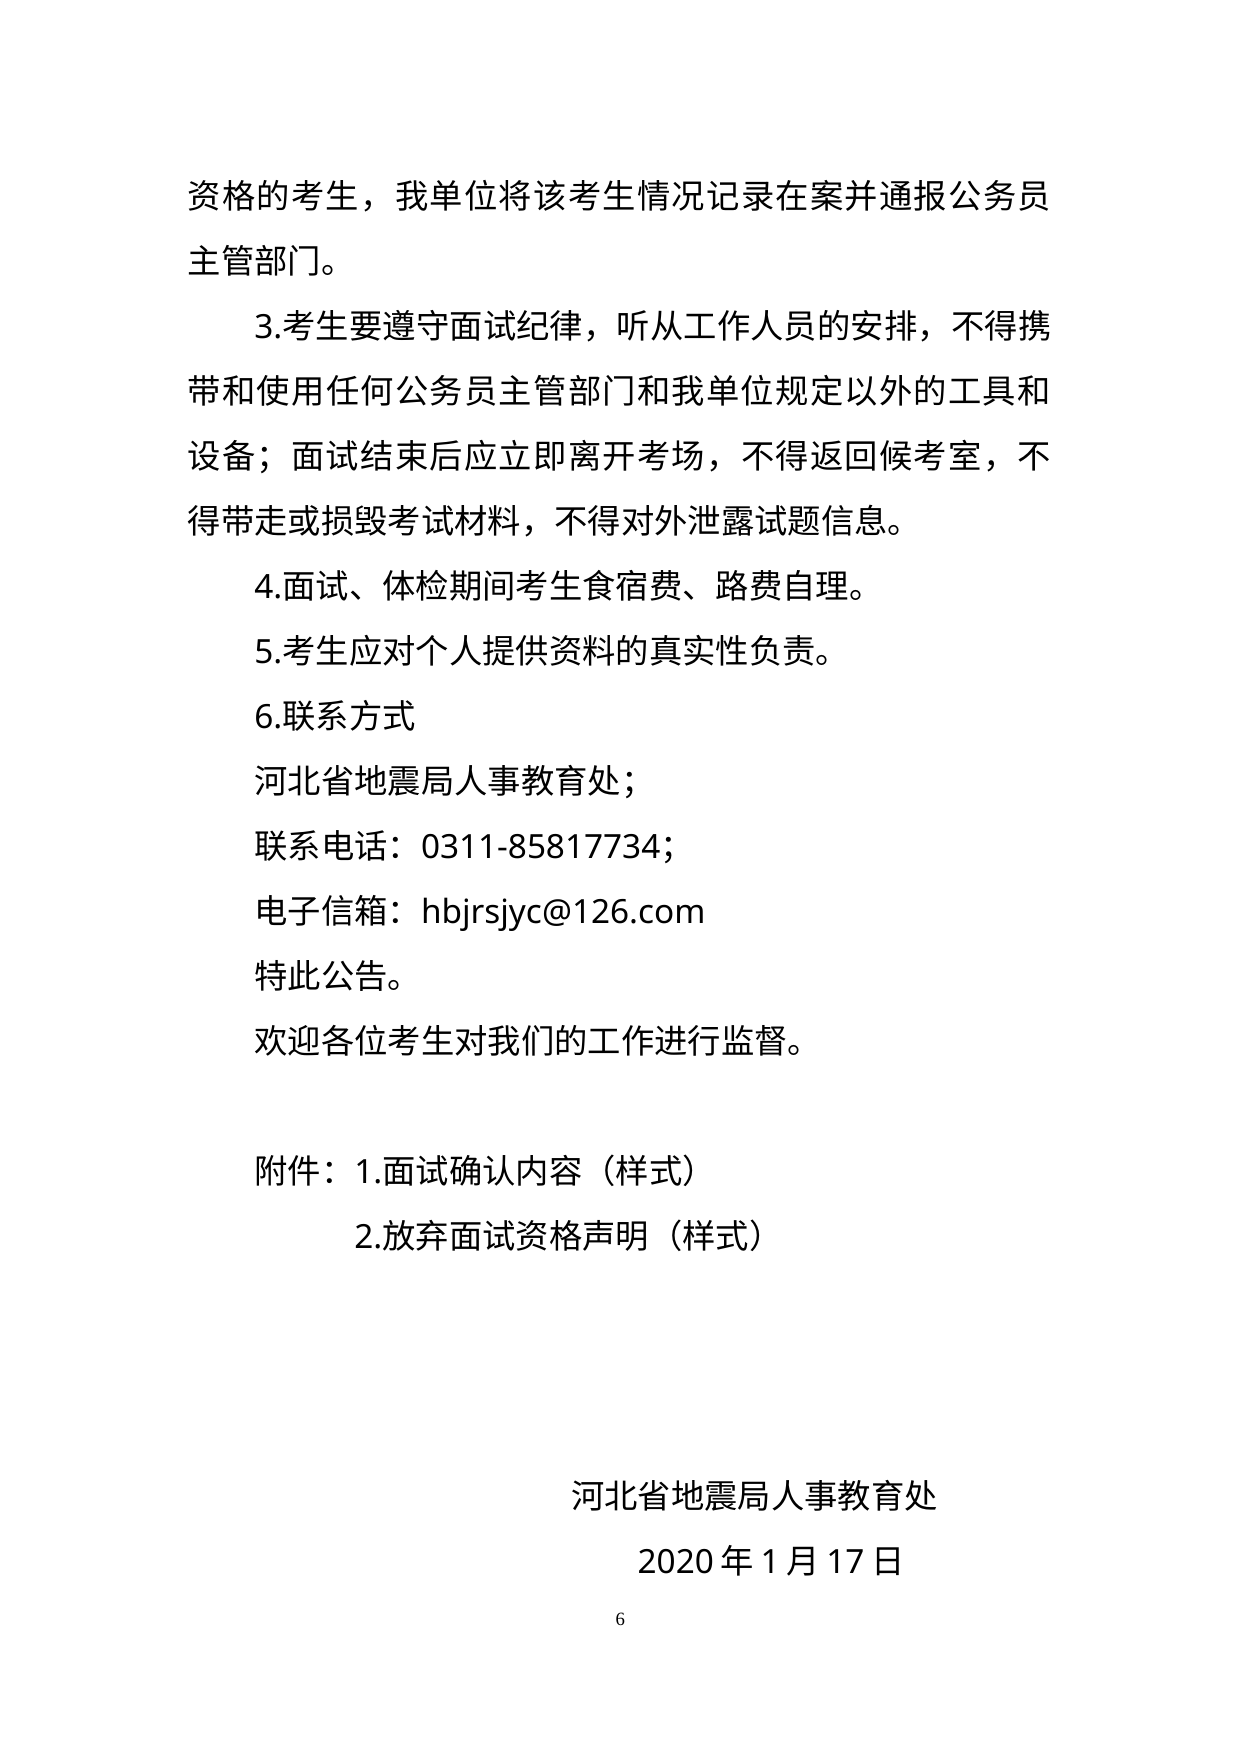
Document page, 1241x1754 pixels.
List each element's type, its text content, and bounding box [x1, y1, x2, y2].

text 河北省地震局人事教育处； [187, 747, 1053, 812]
text 2.放弃面试资格声明（样式） [187, 1202, 1053, 1267]
text 6.联系方式 [187, 682, 1053, 747]
text 河北省地震局人事教育处 [187, 1462, 1053, 1527]
text 5.考生应对个人提供资料的真实性负责。 [187, 617, 1053, 682]
text 欢迎各位考生对我们的工作进行监督。 [187, 1007, 1053, 1072]
text 2020年1月17日 [187, 1527, 1053, 1592]
text 4.面试、体检期间考生食宿费、路费自理。 [187, 552, 1053, 617]
text 附件：1.面试确认内容（样式） [187, 1137, 1053, 1202]
text 特此公告。 [187, 942, 1053, 1007]
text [187, 162, 1053, 292]
text 3.考生要遵守面试纪律，听从工作人员的安排，不得携带和使用任何公务员主管部门和我单位规定以外的工具和设备；面试结束后应立即离开考场，不得返回候考室，不得带走或损毁考试材料，不得对外泄露试题信息。 [187, 292, 1053, 552]
text 联系电话：0311-85817734； [187, 812, 1053, 877]
text 电子信箱：hbjrsjyc@126.com [187, 877, 1053, 942]
